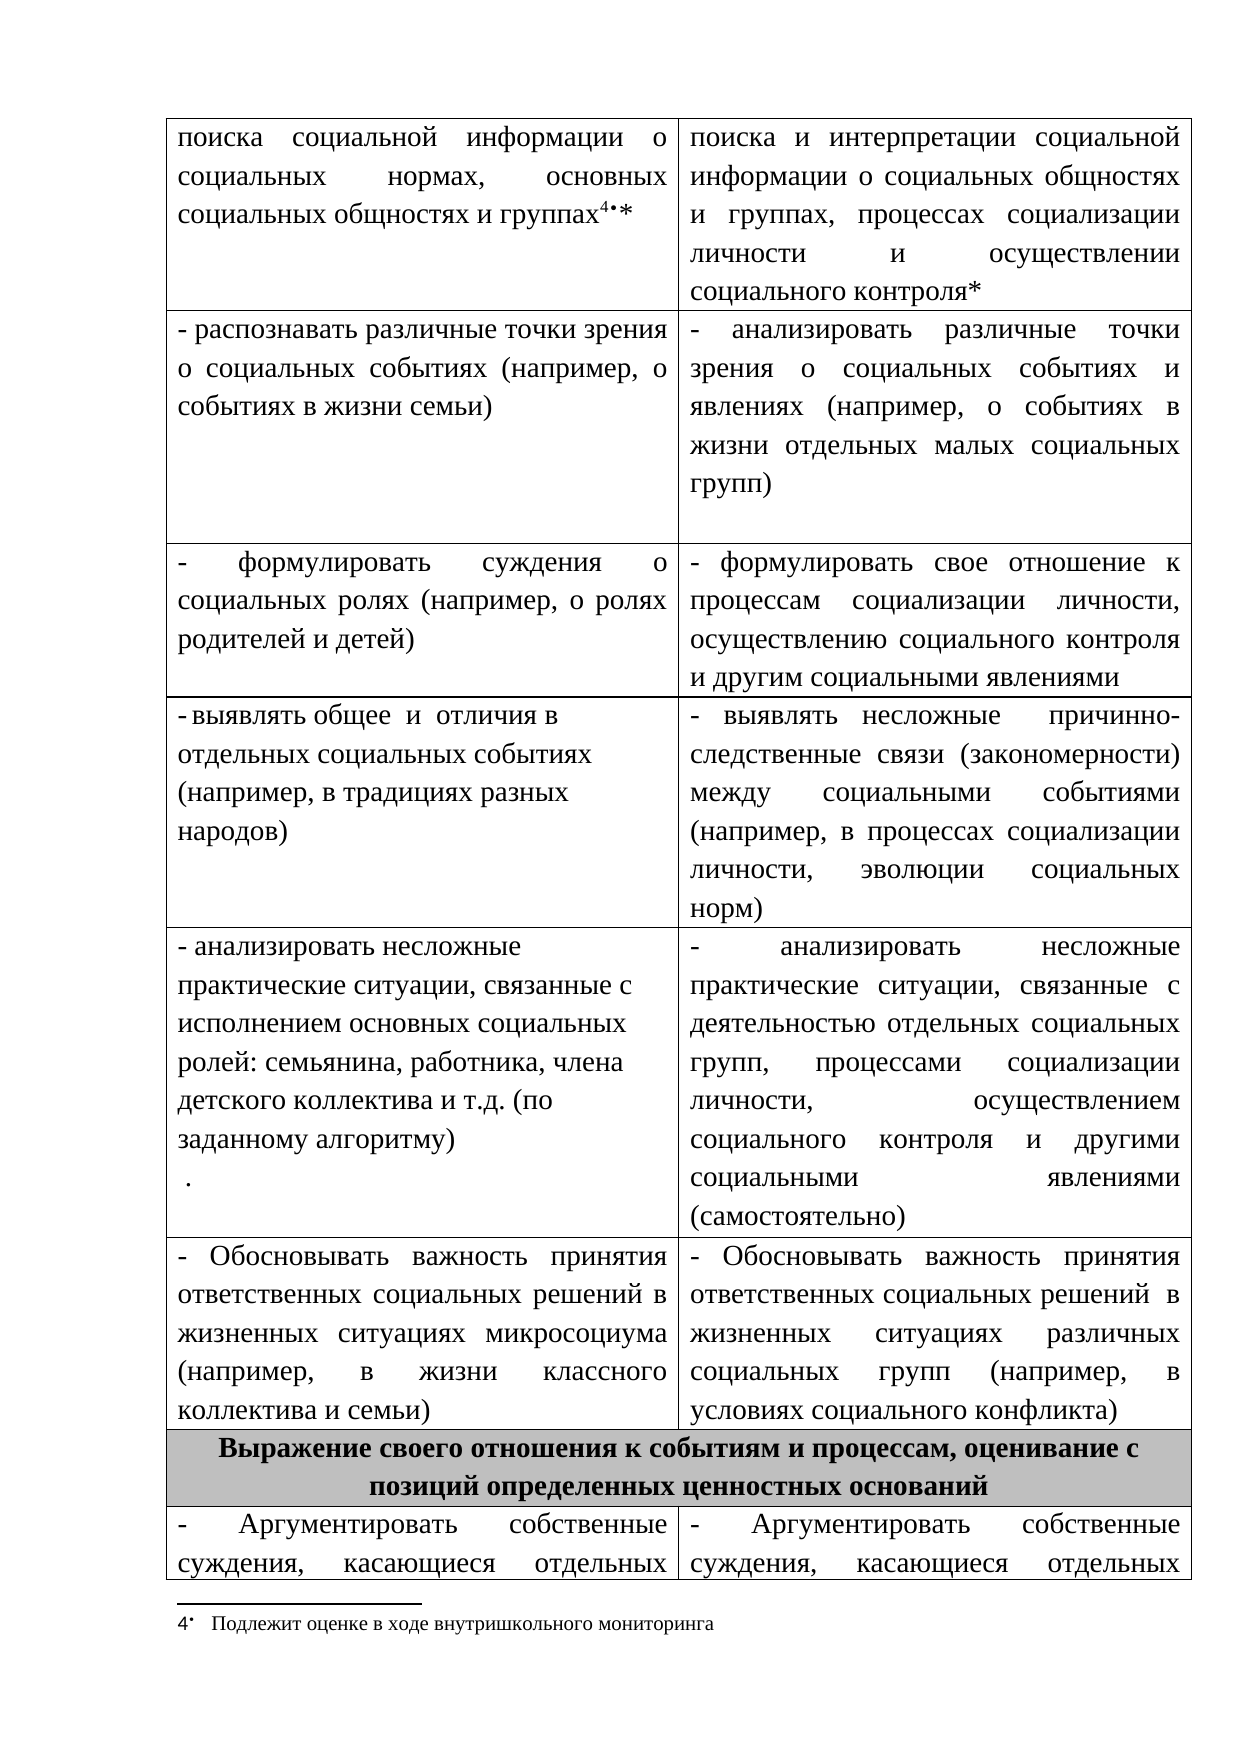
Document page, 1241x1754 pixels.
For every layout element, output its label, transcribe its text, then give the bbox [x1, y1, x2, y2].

table_cell - анализировать различные точки зрения о социальных событиях и явлениях (например, о событиях в жизни отдельных малых социальных групп) [679, 311, 1191, 543]
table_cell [167, 119, 678, 310]
table_cell - Обосновывать важность принятия ответственных социальных решений в жизненных ситуациях различных социальных групп (например, в условиях социального конфликта) [679, 1238, 1191, 1429]
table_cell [167, 1507, 678, 1579]
table_cell - распознавать различные точки зрения о социальных событиях (например, о событиях в жизни семьи) [167, 311, 678, 543]
table_cell - формулировать суждения о социальных ролях (например, о ролях родителей и детей) [167, 544, 678, 696]
table_cell - формулировать свое отношение к процессам социализации личности, осуществлению социального контроля и другим социальными явлениями [679, 544, 1191, 696]
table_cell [679, 119, 1191, 310]
table_cell - анализировать несложные практические ситуации, связанные с деятельностью отдельных социальных групп, процессами социализации личности, осуществлением социального контроля и другими социальными явлениями (самостоятельно) [679, 928, 1191, 1237]
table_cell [679, 1507, 1191, 1579]
table_cell - анализировать несложные практические ситуации, связанные с исполнением основных социальных ролей: семьянина, работника, члена детского коллектива и т.д. (по заданному алгоритму) . [167, 928, 678, 1237]
table_cell - Обосновывать важность принятия ответственных социальных решений в жизненных ситуациях микросоциума (например, в жизни классного коллектива и семьи) [167, 1238, 678, 1429]
table_cell - выявлять общее и отличия в отдельных социальных событиях (например, в традициях разных народов) [167, 698, 678, 927]
table_cell - выявлять несложные причинно-следственные связи (закономерности) между социальными событиями (например, в процессах социализации личности, эволюции социальных норм) [679, 698, 1191, 927]
table_cell Выражение своего отношения к событиям и процессам, оценивание с позиций определенных ценностных оснований [167, 1430, 1191, 1506]
